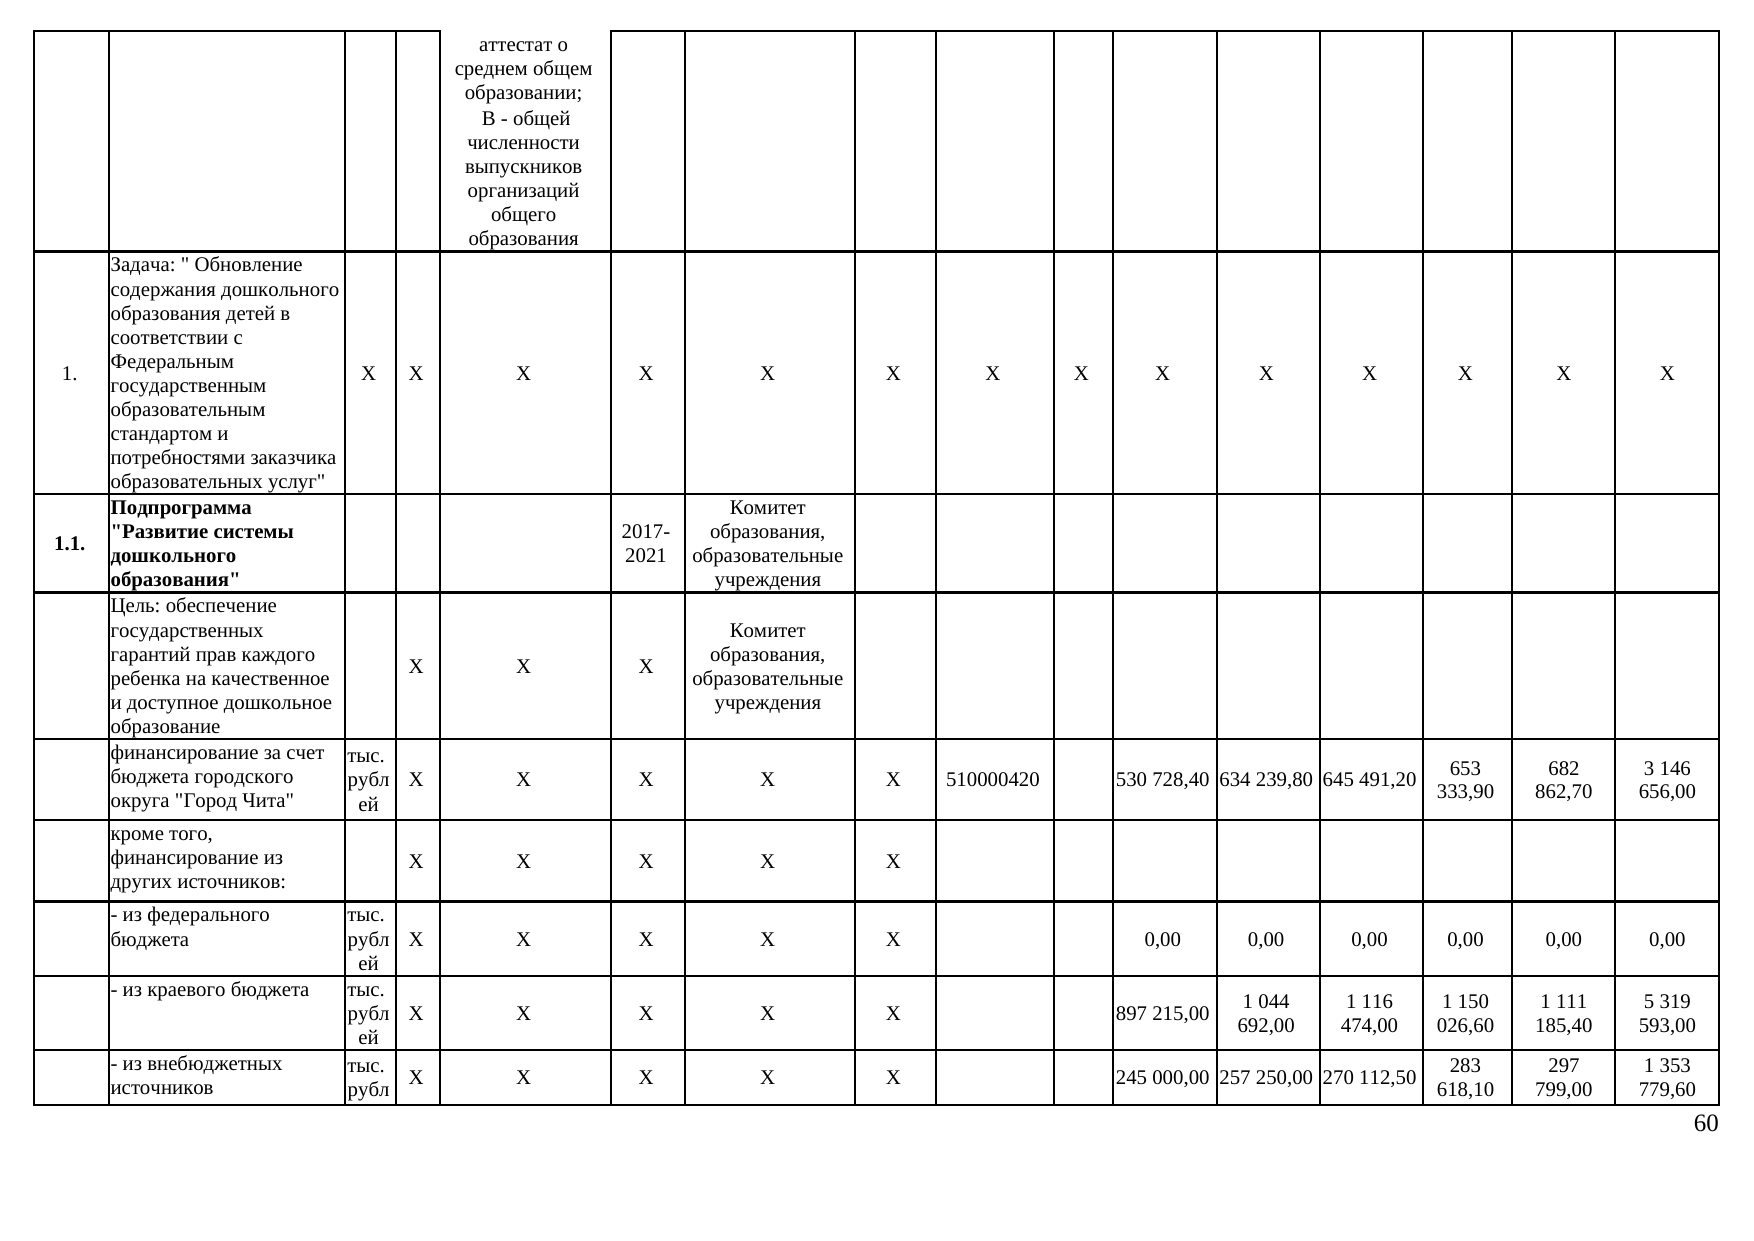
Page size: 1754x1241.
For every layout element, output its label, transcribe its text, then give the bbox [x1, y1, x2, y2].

table_cell Цель: обеспечение государственных гарантий прав каждого ребенка на качественное и доступное дошкольное образование [110, 594, 344, 738]
table_cell тыс. рублей [346, 977, 395, 1049]
table_cell 530 728,40 [1114, 740, 1216, 819]
table_cell финансирование за счет бюджета городского округа "Город Чита" [110, 740, 344, 819]
table_cell [937, 495, 1053, 591]
table_cell [1055, 594, 1112, 738]
table_cell [1321, 495, 1422, 591]
table_cell Х [441, 821, 610, 900]
table_cell 1.1. [35, 495, 108, 591]
table_cell 0,00 [1321, 903, 1422, 974]
table_cell [937, 977, 1053, 1049]
table_cell Х [937, 253, 1053, 493]
table_cell 297 799,00 [1513, 1051, 1614, 1103]
table_cell 0,00 [1218, 903, 1319, 974]
table_cell Х [441, 594, 610, 738]
table_cell 245 000,00 [1114, 1051, 1216, 1103]
table_cell Подпрограмма "Развитие системы дошкольного образования" [110, 495, 344, 591]
table_cell Х [397, 594, 439, 738]
table_cell [1218, 821, 1319, 900]
table_cell тыс. рублей [346, 903, 395, 974]
table_cell Х [612, 903, 684, 974]
table_cell 0,00 [1424, 903, 1511, 974]
table_cell [937, 1051, 1053, 1103]
table_cell [346, 821, 395, 900]
table_cell 1 116 474,00 [1321, 977, 1422, 1049]
table_cell 897 215,00 [1114, 977, 1216, 1049]
table_cell кроме того, финансирование из других источников: [110, 821, 344, 900]
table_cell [110, 1051, 344, 1103]
table_cell 1 150 026,60 [1424, 977, 1511, 1049]
table_cell [937, 594, 1053, 738]
table_cell Х [612, 1051, 684, 1103]
table_cell Х [612, 594, 684, 738]
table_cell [441, 30, 610, 104]
table_cell [35, 977, 108, 1049]
table_cell 510000420 [937, 740, 1053, 819]
table_cell [35, 1051, 108, 1103]
table_cell [937, 821, 1053, 900]
table_cell [1616, 594, 1718, 738]
table_cell Комитет образования, образовательные учреждения [686, 594, 854, 738]
table_cell [1424, 821, 1511, 900]
table_cell [35, 903, 108, 974]
table_cell [1321, 821, 1422, 900]
table_cell 0,00 [1513, 903, 1614, 974]
table_cell Х [686, 1051, 854, 1103]
table_cell [1424, 594, 1511, 738]
table_cell 634 239,80 [1218, 740, 1319, 819]
table_cell Х [612, 821, 684, 900]
table_cell [441, 495, 610, 591]
table_cell Х [686, 740, 854, 819]
table_cell [1424, 495, 1511, 591]
table_cell Х [397, 903, 439, 974]
table_cell Х [856, 977, 935, 1049]
table_cell Х [397, 1051, 439, 1103]
table_cell [1513, 821, 1614, 900]
table_cell - из краевого бюджета [110, 977, 344, 1049]
table_cell 1 353 779,60 [1616, 1051, 1718, 1103]
table_cell [1055, 977, 1112, 1049]
table_cell [1114, 495, 1216, 591]
table_cell [1616, 495, 1718, 591]
table_cell Х [1055, 253, 1112, 493]
table_cell Задача: " Обновление содержания дошкольного образования детей в соответствии с Федеральным государственным образовательным стандартом и потребностями заказчика образовательных услуг" [110, 253, 344, 493]
table_cell 0,00 [1616, 903, 1718, 974]
table_cell Х [441, 740, 610, 819]
table_cell 270 112,50 [1321, 1051, 1422, 1103]
table_cell - из федерального бюджета [110, 903, 344, 974]
table_cell [856, 594, 935, 738]
table_cell [1055, 903, 1112, 974]
table_cell Х [856, 253, 935, 493]
table_cell Х [612, 977, 684, 1049]
table_cell Х [612, 253, 684, 493]
table_cell [35, 740, 108, 819]
table_cell 283 618,10 [1424, 1051, 1511, 1103]
table_cell [1513, 594, 1614, 738]
table_cell [346, 594, 395, 738]
table_cell Х [686, 977, 854, 1049]
table_cell [346, 495, 395, 591]
table_cell [1055, 740, 1112, 819]
table_cell Х [441, 903, 610, 974]
table_cell тыс. рублей [346, 1051, 395, 1103]
table_cell [1055, 821, 1112, 900]
table_cell Х [1321, 253, 1422, 493]
table_cell Комитет образования, образовательные учреждения [686, 495, 854, 591]
table_cell Х [397, 740, 439, 819]
table_cell [1114, 821, 1216, 900]
table_cell 1 111 185,40 [1513, 977, 1614, 1049]
table_cell Х [1114, 253, 1216, 493]
table_cell Х [686, 903, 854, 974]
table_cell Х [1218, 253, 1319, 493]
table_cell [1513, 495, 1614, 591]
table_cell Х [856, 740, 935, 819]
table_cell 257 250,00 [1218, 1051, 1319, 1103]
table_cell [1218, 495, 1319, 591]
table_cell 3 146 656,00 [1616, 740, 1718, 819]
table_cell [35, 594, 108, 738]
table_cell Х [441, 977, 610, 1049]
table_cell Х [856, 903, 935, 974]
table_cell 653 333,90 [1424, 740, 1511, 819]
table_cell 1 044 692,00 [1218, 977, 1319, 1049]
table_cell Х [686, 821, 854, 900]
table_cell 682 862,70 [1513, 740, 1614, 819]
table_cell [1321, 594, 1422, 738]
table_cell [1218, 594, 1319, 738]
table_cell [397, 495, 439, 591]
table_cell 2017-2021 [612, 495, 684, 591]
table_cell [856, 495, 935, 591]
table_cell [1114, 594, 1216, 738]
table_cell В - общей численности выпускников организаций общего образования [441, 104, 610, 250]
table_cell [937, 903, 1053, 974]
table_cell Х [612, 740, 684, 819]
table_cell Х [1616, 253, 1718, 493]
table_cell 0,00 [1114, 903, 1216, 974]
table_cell 645 491,20 [1321, 740, 1422, 819]
table_cell Х [1513, 253, 1614, 493]
table_cell Х [441, 253, 610, 493]
table_cell [1616, 821, 1718, 900]
table_cell Х [397, 253, 439, 493]
table_cell Х [441, 1051, 610, 1103]
table_cell Х [686, 253, 854, 493]
table_cell 1. [35, 253, 108, 493]
table_cell тыс. рублей [346, 740, 395, 819]
table_cell Х [397, 821, 439, 900]
table_cell 5 319 593,00 [1616, 977, 1718, 1049]
table_cell Х [856, 1051, 935, 1103]
table_cell Х [1424, 253, 1511, 493]
table_cell Х [856, 821, 935, 900]
table_cell [1055, 495, 1112, 591]
table_cell Х [397, 977, 439, 1049]
table_cell [1055, 1051, 1112, 1103]
table_cell Х [346, 253, 395, 493]
table_cell [35, 821, 108, 900]
